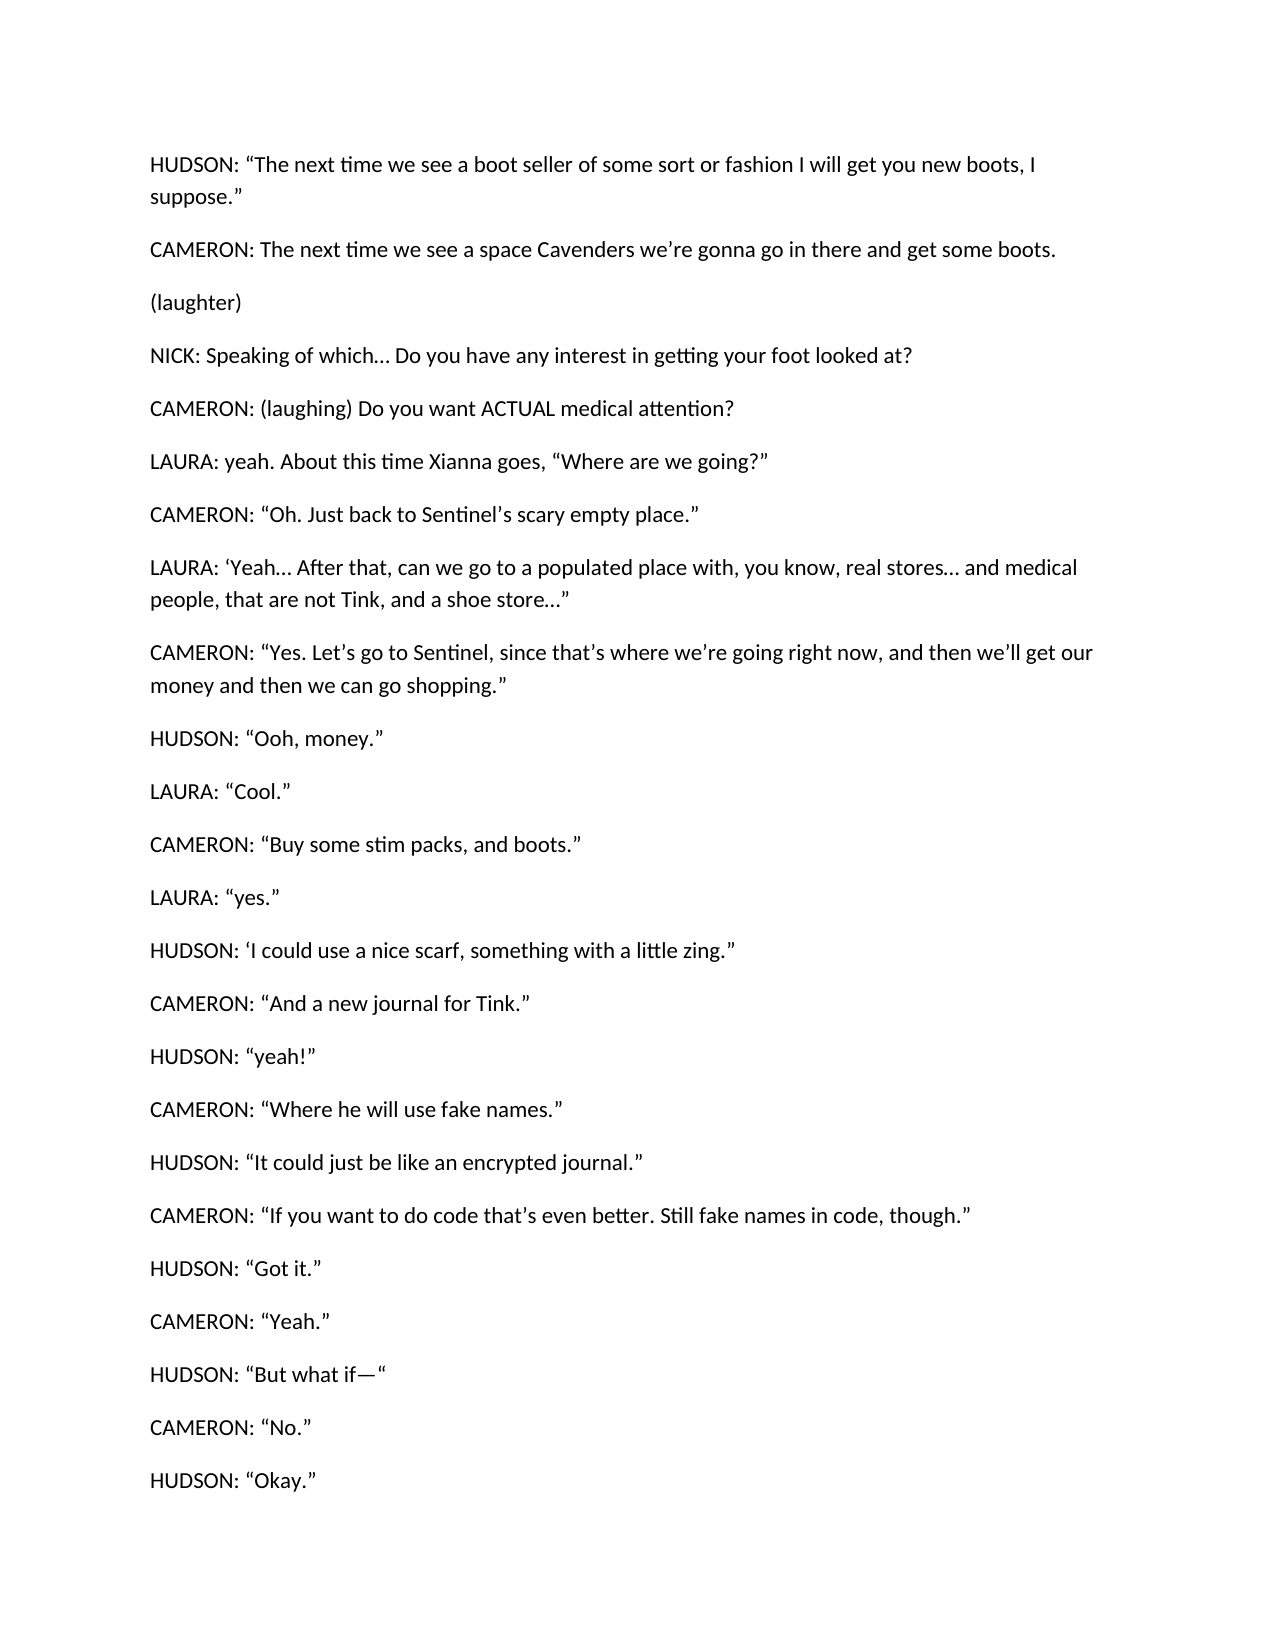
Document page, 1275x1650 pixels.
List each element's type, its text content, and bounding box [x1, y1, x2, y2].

text CAMERON: “Where he will use fake names.” [150, 1095, 1125, 1123]
text CAMERON: The next time we see a space Cavenders we’re gonna go in there and get some boots. [150, 235, 1125, 263]
text CAMERON: “Yes. Let’s go to Sentinel, since that’s where we’re going right now, and then we’ll get our money and then we can go shopping.” [150, 638, 1125, 699]
text LAURA: “Cool.” [150, 777, 1125, 805]
text CAMERON: “If you want to do code that’s even better. Still fake names in code, though.” [150, 1201, 1125, 1229]
text (laughter) [150, 288, 1125, 316]
text HUDSON: “It could just be like an encrypted journal.” [150, 1148, 1125, 1176]
text HUDSON: “yeah!” [150, 1042, 1125, 1070]
text HUDSON: “But what if—“ [150, 1360, 1125, 1388]
text CAMERON: “Oh. Just back to Sentinel’s scary empty place.” [150, 500, 1125, 528]
text LAURA: ‘Yeah… After that, can we go to a populated place with, you know, real stores… and medical people, that are not Tink, and a shoe store…” [150, 553, 1125, 613]
text HUDSON: “Ooh, money.” [150, 724, 1125, 752]
text HUDSON: ‘I could use a nice scarf, something with a little zing.” [150, 936, 1125, 964]
text CAMERON: “No.” [150, 1413, 1125, 1441]
text HUDSON: “Got it.” [150, 1254, 1125, 1282]
text LAURA: yeah. About this time Xianna goes, “Where are we going?” [150, 447, 1125, 475]
text NICK: Speaking of which… Do you have any interest in getting your foot looked at? [150, 341, 1125, 369]
text HUDSON: “The next time we see a boot seller of some sort or fashion I will get you new boots, I suppose.” [150, 150, 1125, 210]
text LAURA: “yes.” [150, 883, 1125, 911]
text CAMERON: “Buy some stim packs, and boots.” [150, 830, 1125, 858]
text CAMERON: “And a new journal for Tink.” [150, 989, 1125, 1017]
text CAMERON: (laughing) Do you want ACTUAL medical attention? [150, 394, 1125, 422]
text CAMERON: “Yeah.” [150, 1307, 1125, 1335]
text HUDSON: “Okay.” [150, 1466, 1125, 1494]
